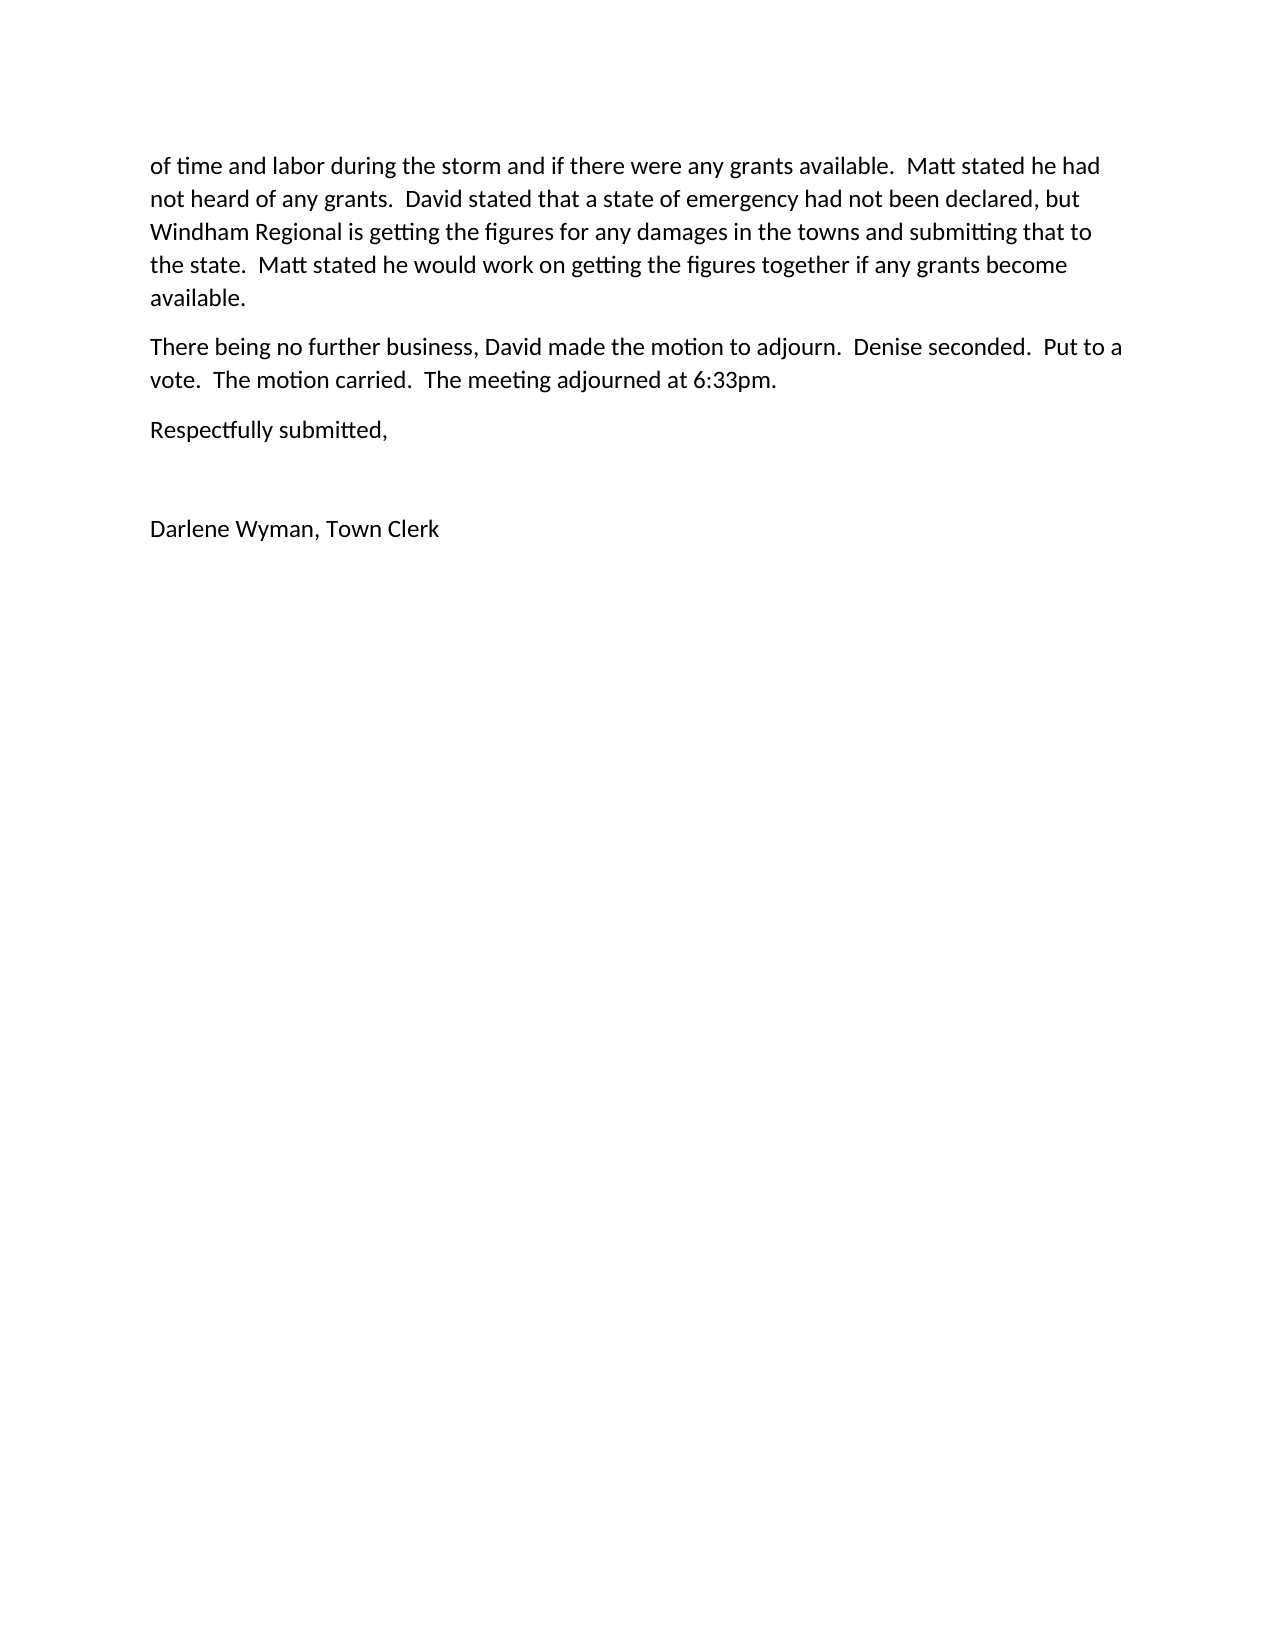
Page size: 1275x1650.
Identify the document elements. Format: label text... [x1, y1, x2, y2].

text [150, 150, 1125, 312]
text Darlene Wyman, Town Clerk [150, 513, 1125, 543]
text There being no further business, David made the motion to adjourn. Denise seconded. Put to a vote. The motion carried. The meeting adjourned at 6:33pm. [150, 331, 1125, 395]
text Respectfully submitted, [150, 414, 1125, 444]
